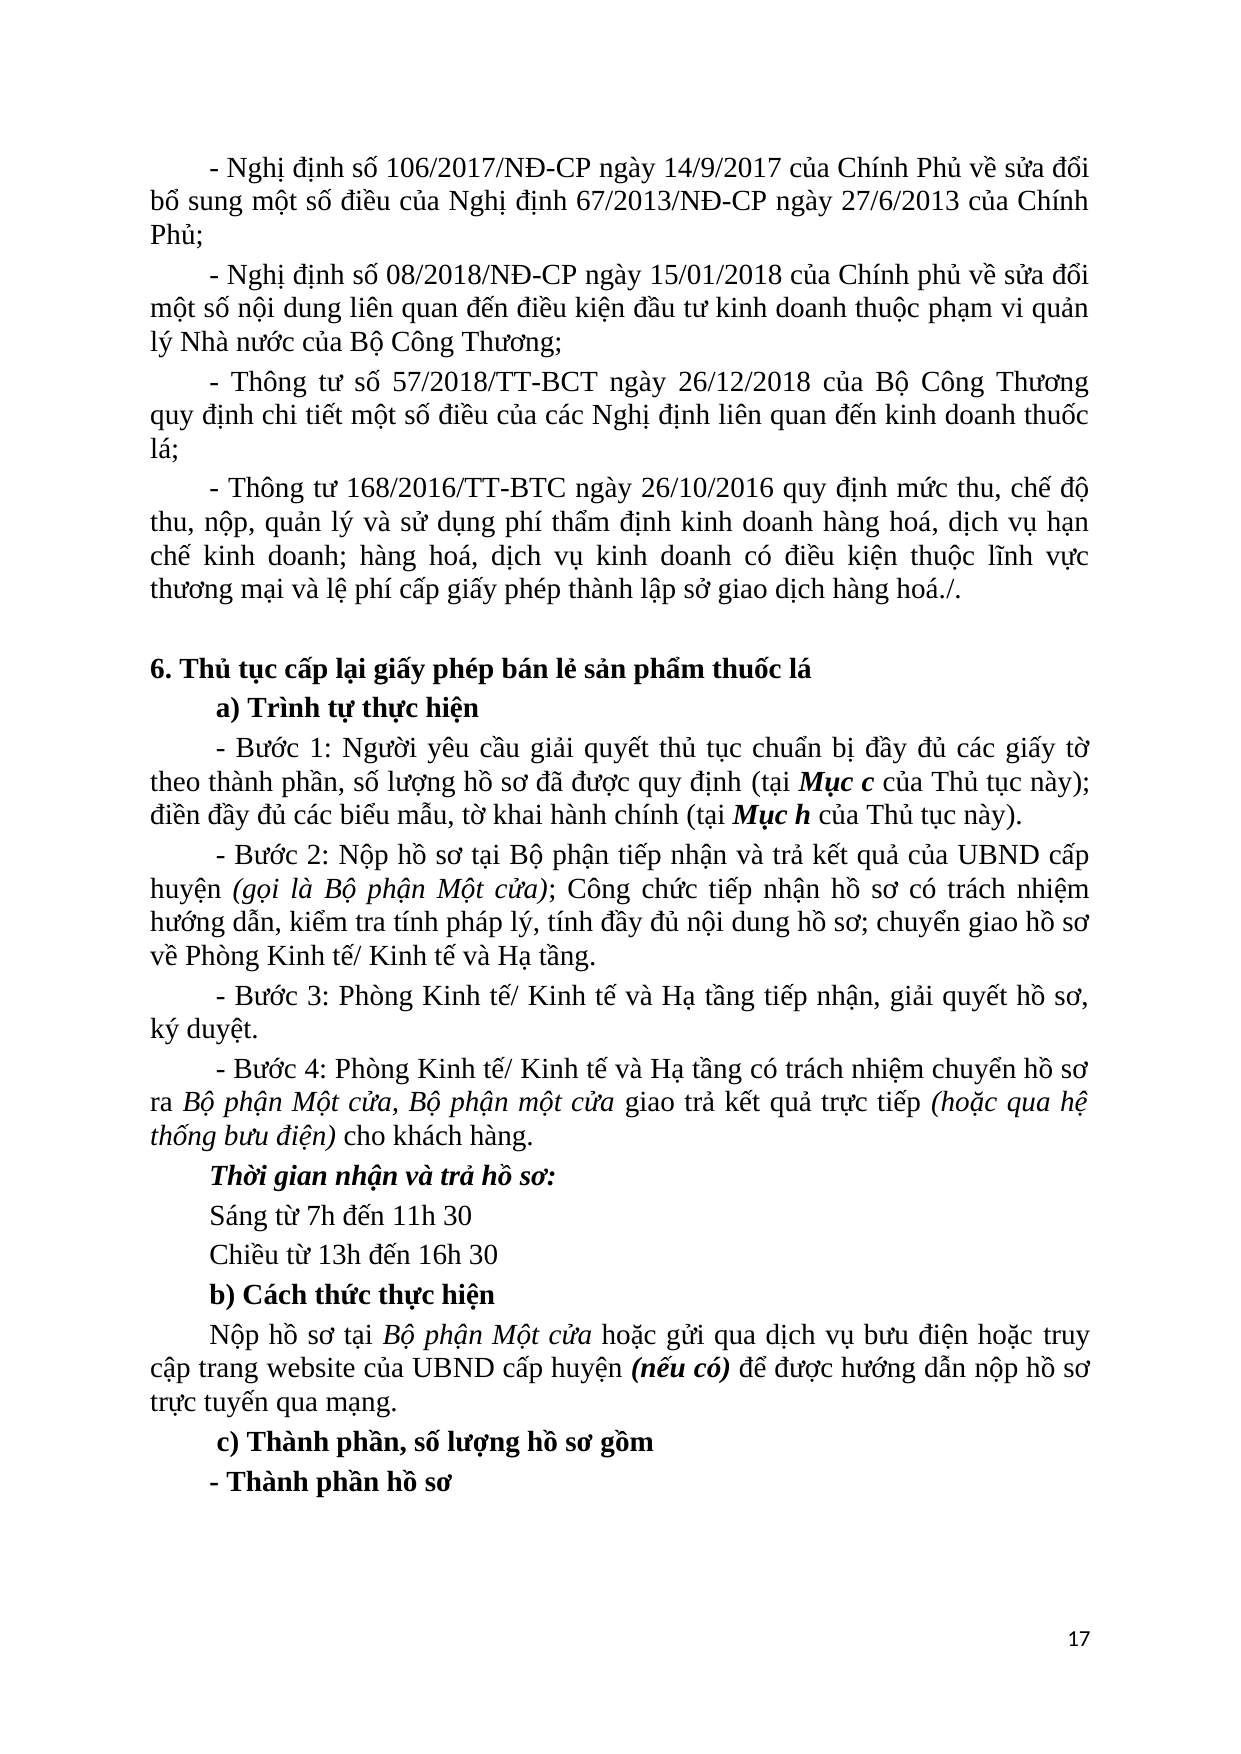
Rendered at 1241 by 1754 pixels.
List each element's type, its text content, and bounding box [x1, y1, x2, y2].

text - Thông tư số 57/2018/TT-BCT ngày 26/12/2018 của Bộ Công Thương quy định chi tiết một số điều của các Nghị định liên quan đến kinh doanh thuốc lá; [150, 364, 1090, 464]
subtitle b) Cách thức thực hiện [150, 1277, 1090, 1311]
text Sáng từ 7h đến 11h 30 [150, 1198, 1090, 1231]
text - Nghị định số 106/2017/NĐ-CP ngày 14/9/2017 của Chính Phủ về sửa đổi bổ sung một số điều của Nghị định 67/2013/NĐ-CP ngày 27/6/2013 của Chính Phủ; [150, 150, 1090, 251]
text - Bước 4: Phòng Kinh tế/ Kinh tế và Hạ tầng có trách nhiệm chuyển hồ sơ ra Bộ phận Một cửa, Bộ phận một cửa giao trả kết quả trực tiếp (hoặc qua hệ thống bưu điện) cho khách hàng. [150, 1051, 1090, 1152]
text Chiều từ 13h đến 16h 30 [150, 1237, 1090, 1271]
text - Thông tư 168/2016/TT-BTC ngày 26/10/2016 quy định mức thu, chế độ thu, nộp, quản lý và sử dụng phí thẩm định kinh doanh hàng hoá, dịch vụ hạn chế kinh doanh; hàng hoá, dịch vụ kinh doanh có điều kiện thuộc lĩnh vực thương mại và lệ phí cấp giấy phép thành lập sở giao dịch hàng hoá./. [150, 471, 1090, 605]
text Nộp hồ sơ tại Bộ phận Một cửa hoặc gửi qua dịch vụ bưu điện hoặc truy cập trang website của UBND cấp huyện (nếu có) để được hướng dẫn nộp hồ sơ trực tuyến qua mạng. [150, 1317, 1090, 1418]
text - Bước 3: Phòng Kinh tế/ Kinh tế và Hạ tầng tiếp nhận, giải quyết hồ sơ, ký duyệt. [150, 978, 1090, 1045]
text - Bước 1: Người yêu cầu giải quyết thủ tục chuẩn bị đầy đủ các giấy tờ theo thành phần, số lượng hồ sơ đã được quy định (tại Mục c của Thủ tục này); điền đầy đủ các biểu mẫu, tờ khai hành chính (tại Mục h của Thủ tục này). [150, 730, 1090, 831]
text - Thành phần hồ sơ [150, 1464, 1090, 1497]
text - Bước 2: Nộp hồ sơ tại Bộ phận tiếp nhận và trả kết quả của UBND cấp huyện (gọi là Bộ phận Một cửa); Công chức tiếp nhận hồ sơ có trách nhiệm hướng dẫn, kiểm tra tính pháp lý, tính đầy đủ nội dung hồ sơ; chuyển giao hồ sơ về Phòng Kinh tế/ Kinh tế và Hạ tầng. [150, 837, 1090, 971]
text c) Thành phần, số lượng hồ sơ gồm [150, 1424, 1090, 1457]
list a) Trình tự thực hiện [150, 691, 1090, 724]
text - Nghị định số 08/2018/NĐ-CP ngày 15/01/2018 của Chính phủ về sửa đổi một số nội dung liên quan đến điều kiện đầu tư kinh doanh thuộc phạm vi quản lý Nhà nước của Bộ Công Thương; [150, 257, 1090, 357]
text Thời gian nhận và trả hồ sơ: [150, 1158, 1090, 1191]
text 6. Thủ tục cấp lại giấy phép bán lẻ sản phẩm thuốc lá [150, 651, 1090, 684]
